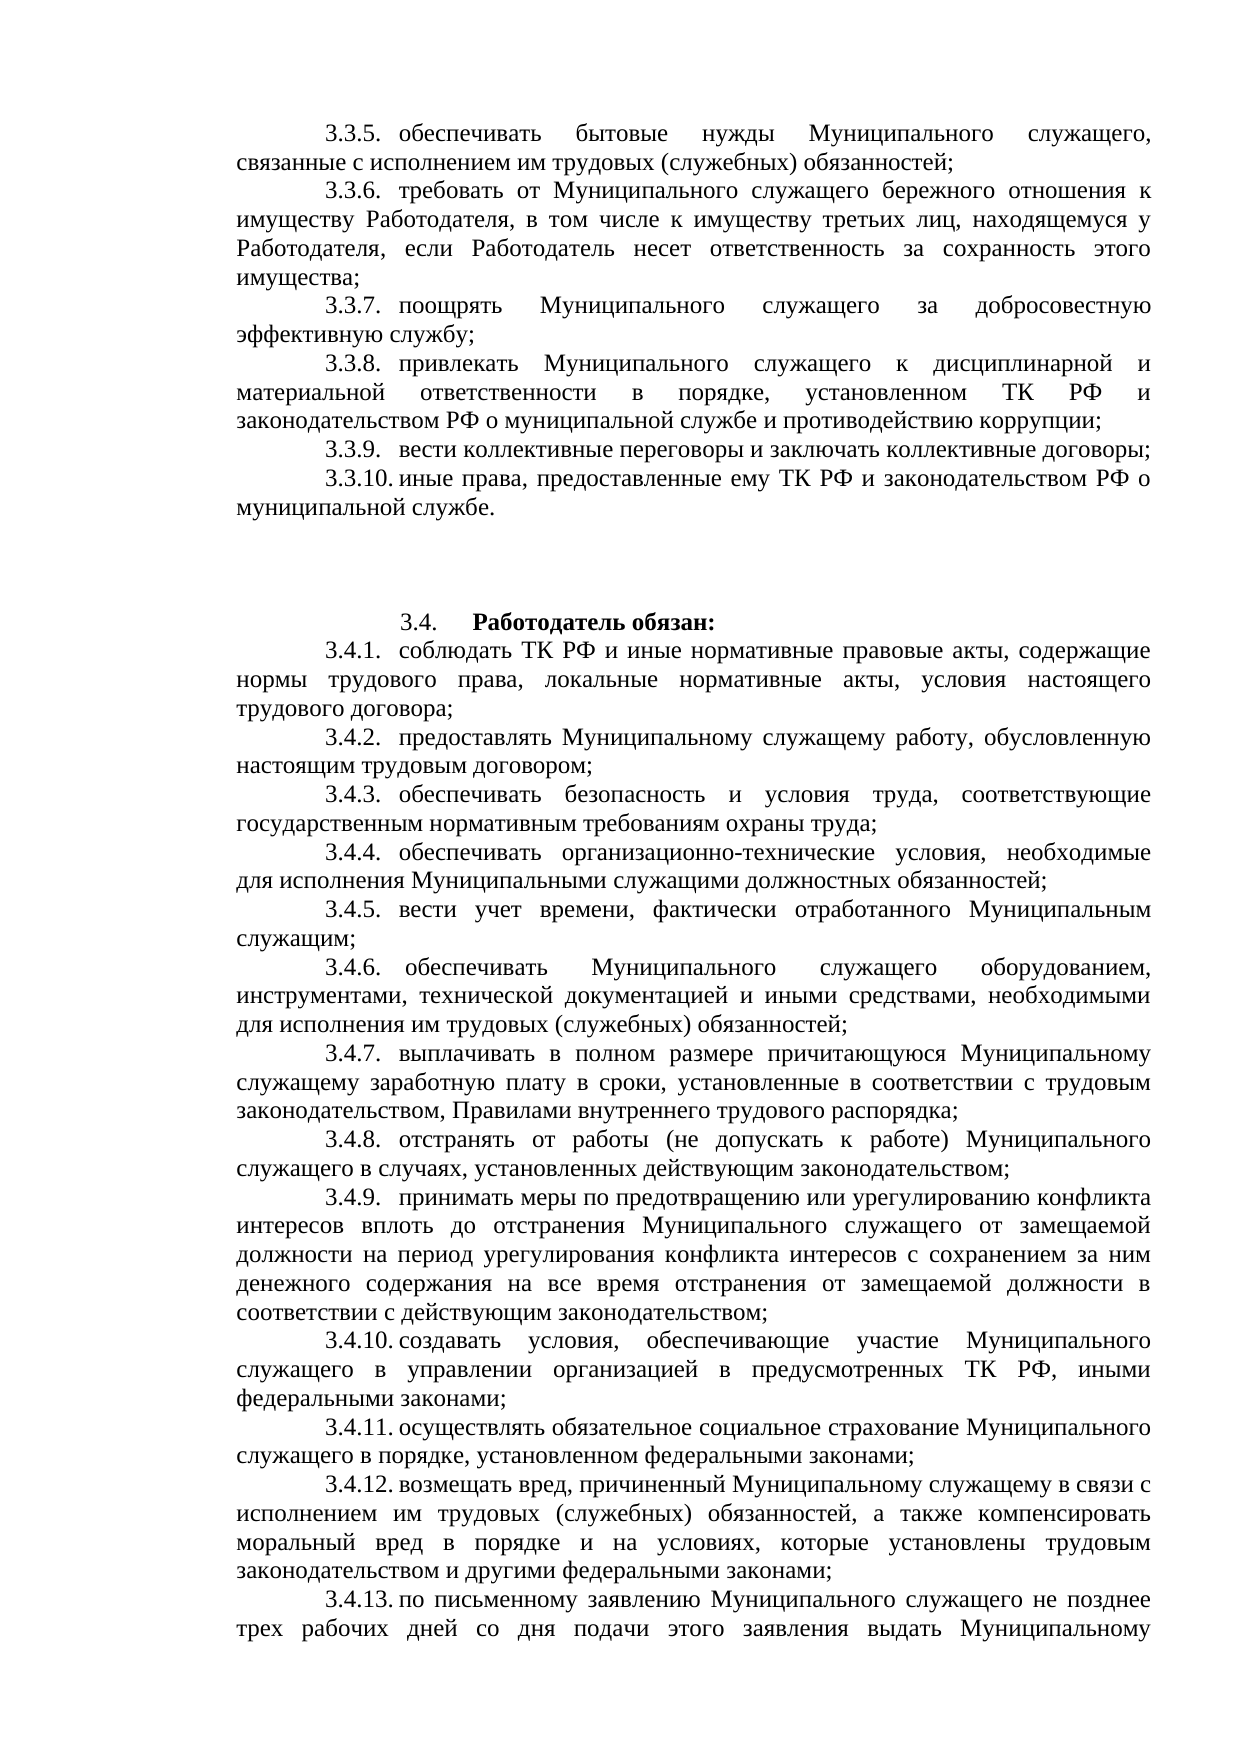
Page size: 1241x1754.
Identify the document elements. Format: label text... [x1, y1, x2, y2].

list вести коллективные переговоры и заключать коллективные договоры; [236, 434, 1152, 463]
list возмещать вред, причиненный Муниципальному служащему в связи с исполнением им трудовых (служебных) обязанностей, а также компенсировать моральный вред в порядке и на условиях, которые установлены трудовым законодательством и другими федеральными законами; [236, 1469, 1152, 1584]
list выплачивать в полном размере причитающуюся Муниципальному служащему заработную плату в сроки, установленные в соответствии с трудовым законодательством, Правилами внутреннего трудового распорядка; [236, 1038, 1152, 1124]
list Работодатель обязан: [177, 607, 1152, 636]
list осуществлять обязательное социальное страхование Муниципального служащего в порядке, установленном федеральными законами; [236, 1412, 1152, 1469]
list иные права, предоставленные ему ТК РФ и законодательством РФ о муниципальной службе. [236, 463, 1152, 521]
list поощрять Муниципального служащего за добросовестную эффективную службу; [236, 291, 1152, 348]
list обеспечивать организационно-технические условия, необходимые для исполнения Муниципальными служащими должностных обязанностей; [236, 837, 1152, 894]
list привлекать Муниципального служащего к дисциплинарной и материальной ответственности в порядке, установленном ТК РФ и законодательством РФ о муниципальной службе и противодействию коррупции; [236, 348, 1152, 434]
list принимать меры по предотвращению или урегулированию конфликта интересов вплоть до отстранения Муниципального служащего от замещаемой должности на период урегулирования конфликта интересов с сохранением за ним денежного содержания на все время отстранения от замещаемой должности в соответствии с действующим законодательством; [236, 1182, 1152, 1326]
list соблюдать ТК РФ и иные нормативные правовые акты, содержащие нормы трудового права, локальные нормативные акты, условия настоящего трудового договора; [236, 636, 1152, 722]
list создавать условия, обеспечивающие участие Муниципального служащего в управлении организацией в предусмотренных ТК РФ, иными федеральными законами; [236, 1326, 1152, 1412]
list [236, 1584, 1152, 1642]
list вести учет времени, фактически отработанного Муниципальным служащим; [236, 894, 1152, 952]
list требовать от Муниципального служащего бережного отношения к имуществу Работодателя, в том числе к имуществу третьих лиц, находящемуся у Работодателя, если Работодатель несет ответственность за сохранность этого имущества; [236, 176, 1152, 291]
list обеспечивать бытовые нужды Муниципального служащего, связанные с исполнением им трудовых (служебных) обязанностей; [236, 118, 1152, 176]
list предоставлять Муниципальному служащему работу, обусловленную настоящим трудовым договором; [236, 722, 1152, 779]
list обеспечивать Муниципального служащего оборудованием, инструментами, технической документацией и иными средствами, необходимыми для исполнения им трудовых (служебных) обязанностей; [236, 952, 1152, 1038]
list отстранять от работы (не допускать к работе) Муниципального служащего в случаях, установленных действующим законодательством; [236, 1124, 1152, 1182]
list обеспечивать безопасность и условия труда, соответствующие государственным нормативным требованиям охраны труда; [236, 779, 1152, 837]
